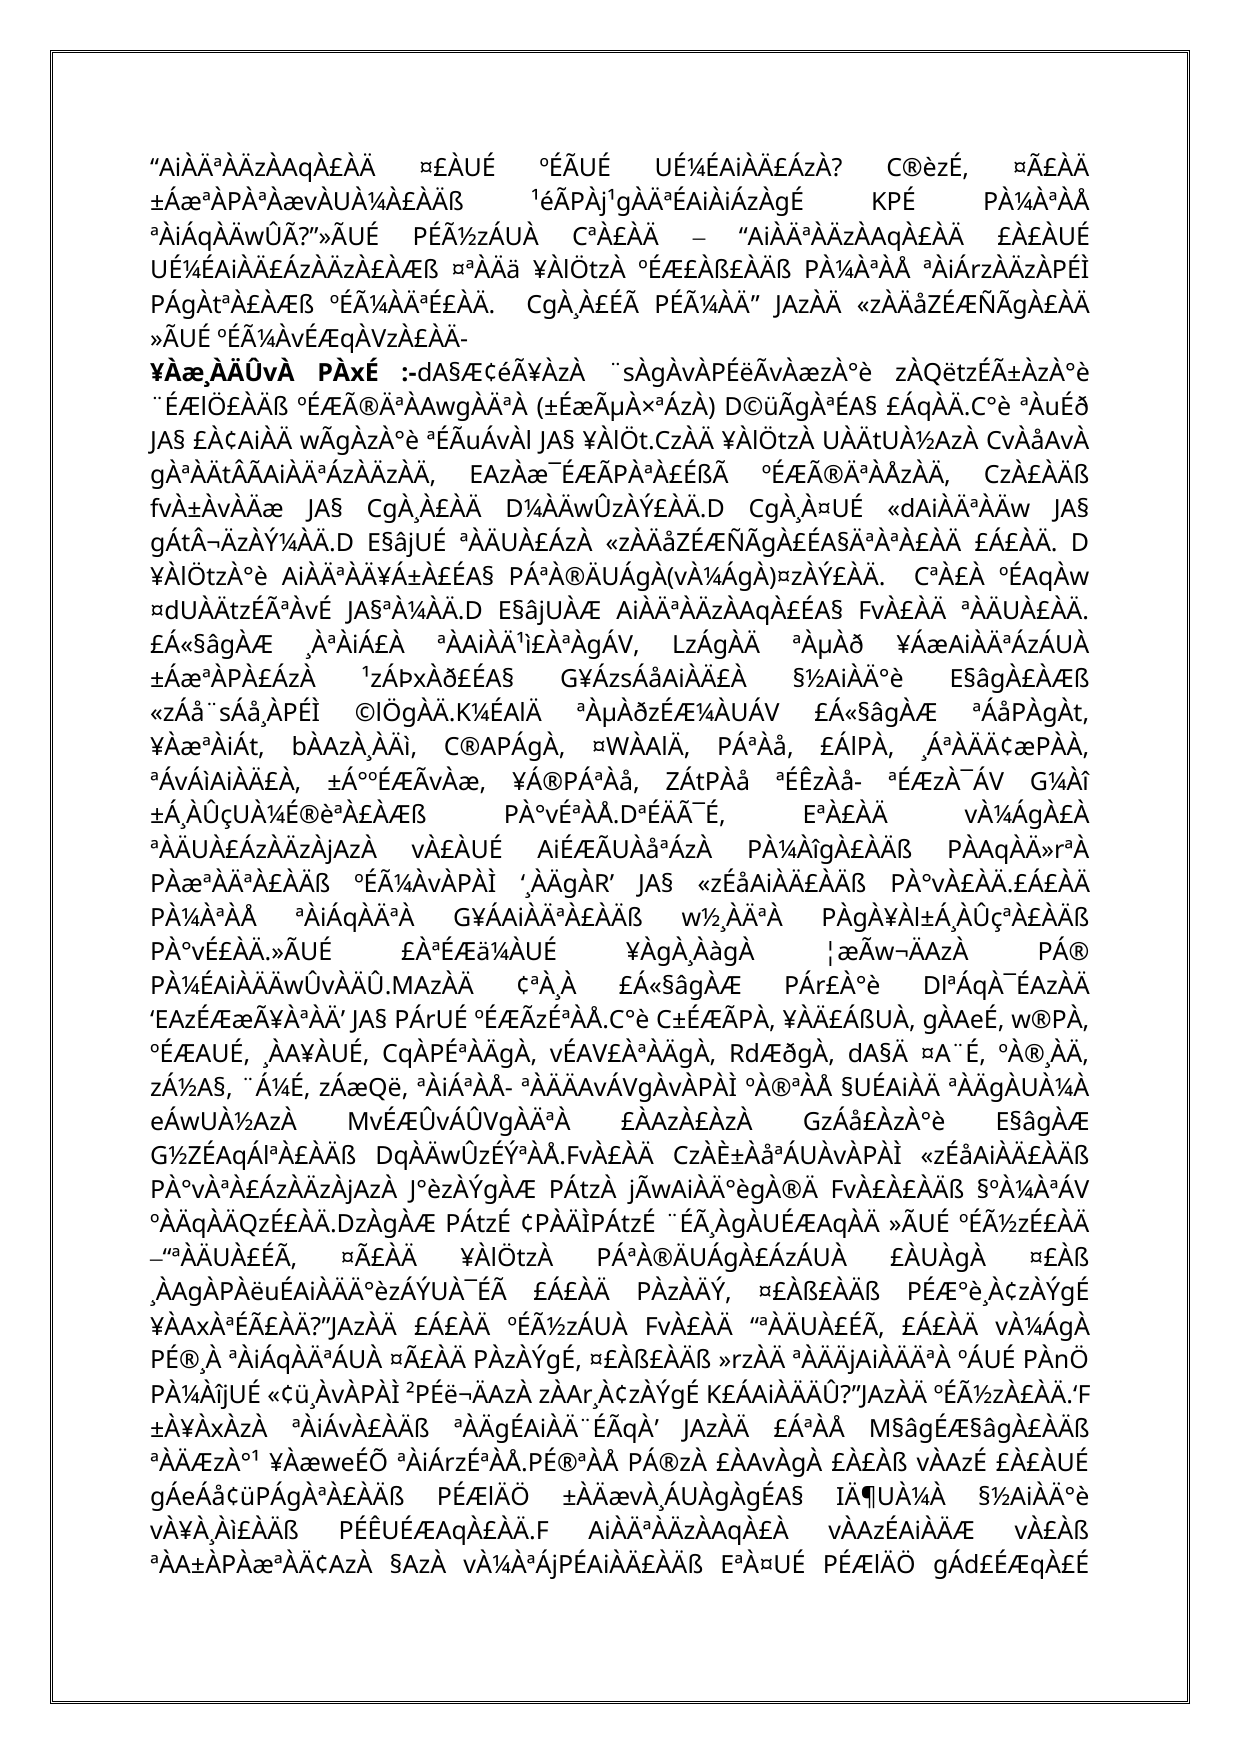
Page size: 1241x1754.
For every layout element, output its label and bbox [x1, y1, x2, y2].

text [150, 354, 1090, 1581]
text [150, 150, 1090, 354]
